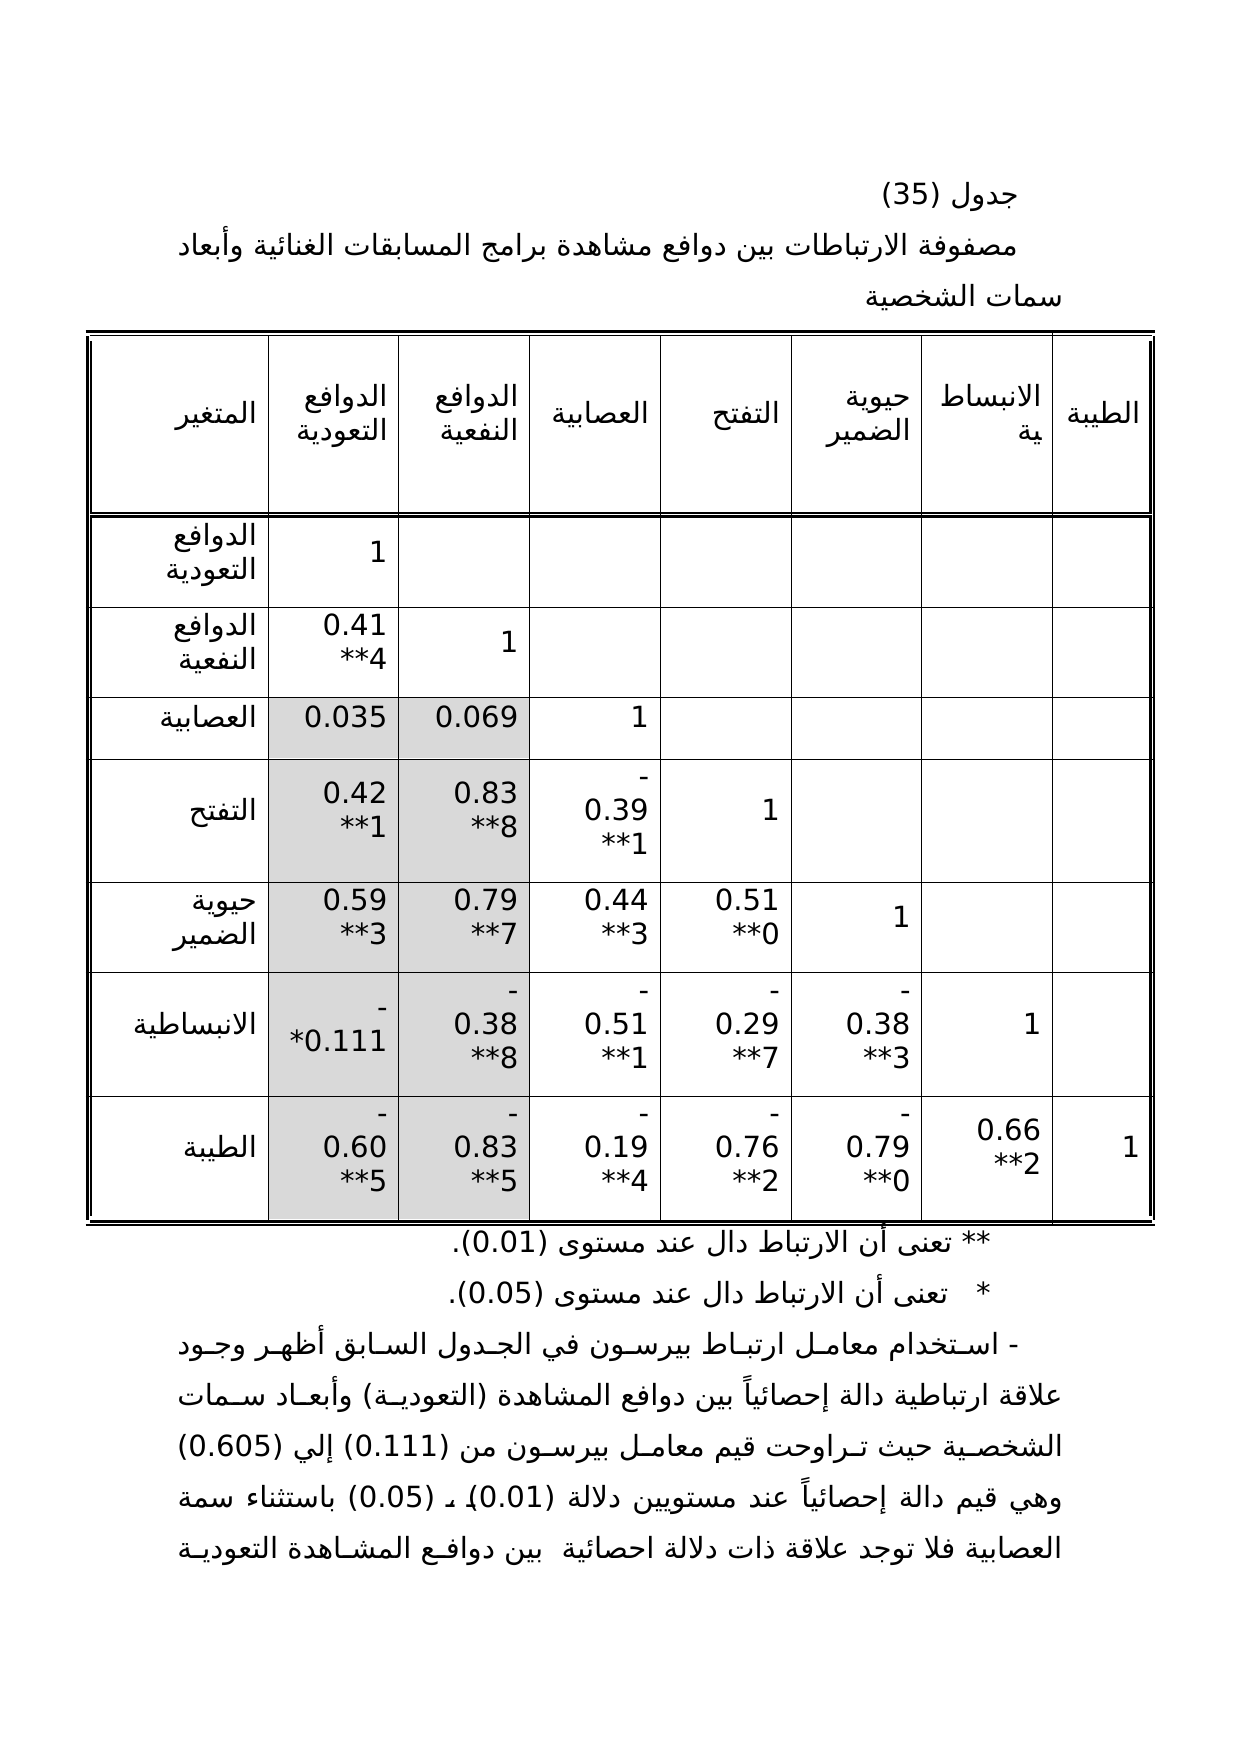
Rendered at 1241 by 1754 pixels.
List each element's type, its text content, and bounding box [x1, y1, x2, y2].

table_cell -0.111* [269, 973, 398, 1096]
table_cell -0.762** [661, 1097, 791, 1219]
table_cell 0.662** [922, 1097, 1052, 1219]
table_cell 0.069 [399, 698, 529, 758]
table_cell [1053, 883, 1149, 972]
table_cell -0.511** [530, 973, 660, 1096]
table_cell -0.194** [530, 1097, 660, 1219]
table_cell 0.421** [269, 760, 398, 882]
table_cell 0.510** [661, 883, 791, 972]
table_cell حيوية الضمير [92, 883, 268, 972]
table_cell 1 [1053, 1097, 1152, 1219]
table_header الانبساطية [922, 336, 1052, 512]
table_cell [1053, 698, 1149, 758]
table_header المتغير [89, 333, 268, 512]
table_cell -0.391** [530, 760, 660, 882]
table_header التفتح [661, 336, 791, 512]
table_cell 1 [661, 760, 791, 882]
table_cell [922, 518, 1052, 607]
table_cell 1 [399, 608, 529, 697]
table_cell [661, 608, 791, 697]
table_cell [1053, 760, 1149, 882]
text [177, 1328, 1063, 1565]
table_header العصابية [530, 336, 660, 512]
table_cell [792, 518, 921, 607]
table_cell [922, 883, 1052, 972]
table_cell 0.035 [269, 698, 398, 758]
table_cell [399, 518, 529, 607]
table_cell 1 [269, 518, 398, 607]
table_header الدوافع التعودية [269, 336, 398, 512]
table_cell 0.593** [269, 883, 398, 972]
text * تعنى أن الارتباط دال عند مستوى (0.05). [177, 1277, 1063, 1311]
table_cell -0.297** [661, 973, 791, 1096]
table_cell [530, 518, 660, 607]
table_cell -0.388** [399, 973, 529, 1096]
text مصفوفة الارتباطات بين دوافع مشاهدة برامج المسابقات الغنائية وأبعاد سمات الشخصية [177, 228, 1063, 313]
table_cell [922, 760, 1052, 882]
table_cell [1053, 518, 1149, 607]
table_cell [530, 608, 660, 697]
table_cell [792, 698, 921, 758]
table_cell [792, 760, 921, 882]
table_header الطيبة [1053, 336, 1152, 512]
table_cell التفتح [92, 760, 268, 882]
text جدول (35) [177, 177, 1063, 211]
table_cell 0.414** [269, 608, 398, 697]
table_cell الدوافع النفعية [92, 608, 268, 697]
table_header الدوافع النفعية [399, 336, 529, 512]
table_header حيوية الضمير [792, 336, 921, 512]
table_cell [1053, 973, 1149, 1096]
text ** تعنى أن الارتباط دال عند مستوى (0.01). [177, 1226, 1063, 1260]
table_cell الطيبة [89, 1097, 268, 1219]
table_cell [661, 518, 791, 607]
table_cell 0.838** [399, 760, 529, 882]
table_cell الدوافع التعودية [92, 518, 268, 607]
table_cell [1053, 608, 1149, 697]
table_cell 1 [530, 698, 660, 758]
table_cell الانبساطية [92, 973, 268, 1096]
table_cell [661, 698, 791, 758]
table_cell -0.605** [269, 1097, 398, 1219]
table_cell -0.383** [792, 973, 921, 1096]
table_cell 1 [922, 973, 1052, 1096]
table_cell العصابية [92, 698, 268, 758]
table_cell -0.790** [792, 1097, 921, 1219]
table_cell 0.797** [399, 883, 529, 972]
table_cell 1 [792, 883, 921, 972]
table_cell [922, 698, 1052, 758]
table_cell [792, 608, 921, 697]
table_cell [922, 608, 1052, 697]
table_cell -0.835** [399, 1097, 529, 1219]
table_cell 0.443** [530, 883, 660, 972]
